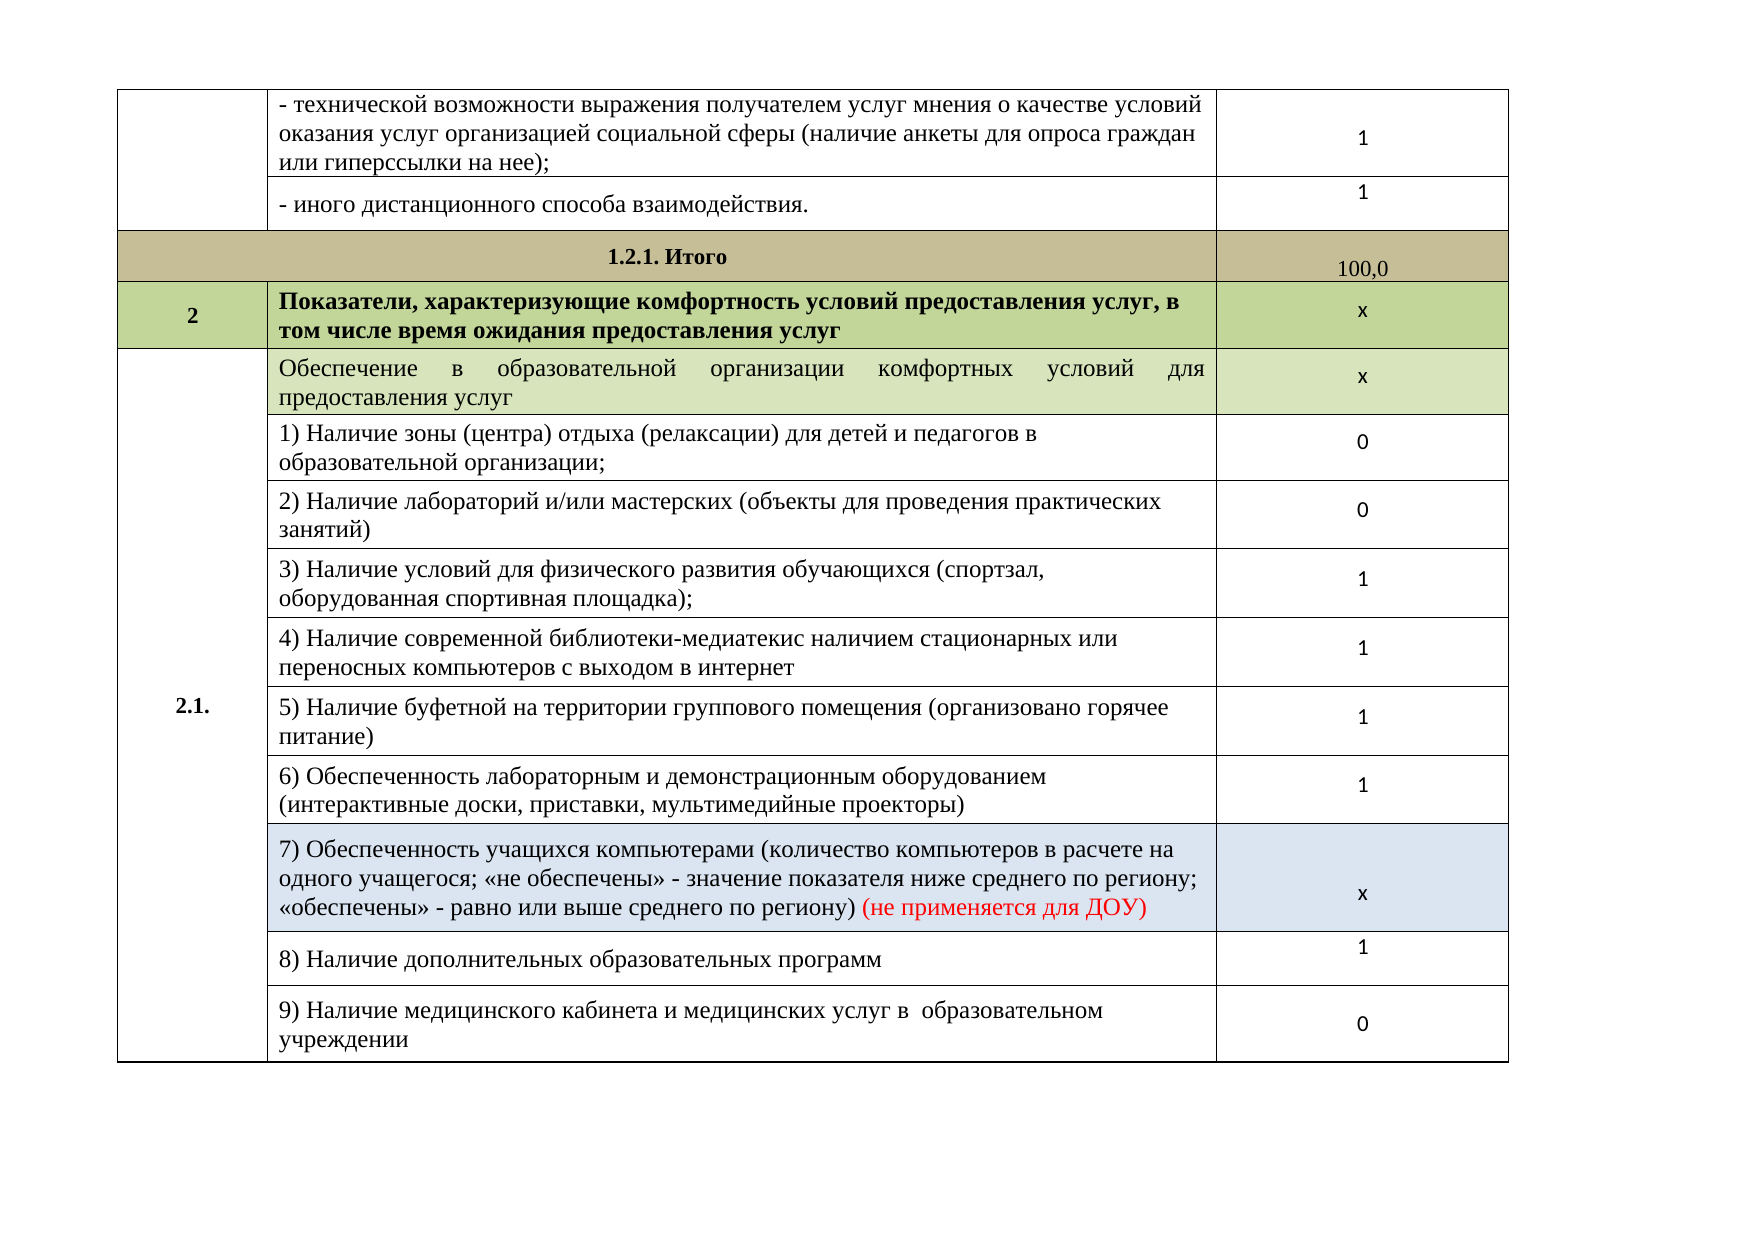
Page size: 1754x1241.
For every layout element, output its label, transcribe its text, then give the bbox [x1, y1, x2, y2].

table_cell 1) Наличие зоны (центра) отдыха (релаксации) для детей и педагогов в образовательной организации; [268, 415, 1216, 479]
table_cell 0 [1217, 986, 1508, 1061]
table_cell х [1217, 824, 1508, 931]
table_cell х [1217, 282, 1508, 348]
table_cell 1 [1217, 90, 1508, 176]
table_cell х [1217, 349, 1508, 414]
table_cell 1 [1217, 687, 1508, 754]
table_cell 9) Наличие медицинского кабинета и медицинских услуг в образовательном учреждении [268, 986, 1216, 1061]
table_cell 4) Наличие современной библиотеки-медиатекис наличием стационарных или переносных компьютеров с выходом в интернет [268, 618, 1216, 686]
table_cell 2.1. [118, 349, 267, 1061]
table_cell 0 [1217, 415, 1508, 479]
table_cell Показатели, характеризующие комфортность условий предоставления услуг, в том числе время ожидания предоставления услуг [268, 282, 1216, 348]
table_cell 1 [1217, 549, 1508, 617]
table_cell Обеспечение в образовательной организации комфортных условий для предоставления услуг [268, 349, 1216, 414]
table_cell 100,0 [1217, 231, 1508, 281]
table_cell 8) Наличие дополнительных образовательных программ [268, 932, 1216, 985]
table_cell 1 [1217, 177, 1508, 229]
table_cell 3) Наличие условий для физического развития обучающихся (спортзал, оборудованная спортивная площадка); [268, 549, 1216, 617]
table_cell 1.2.1. Итого [118, 231, 1216, 281]
table_cell - технической возможности выражения получателем услуг мнения о качестве условий оказания услуг организацией социальной сферы (наличие анкеты для опроса граждан или гиперссылки на нее); [268, 90, 1216, 176]
table_cell 2 [118, 282, 267, 348]
table_cell 1 [1217, 932, 1508, 985]
table_cell 0 [1217, 481, 1508, 548]
table_cell 5) Наличие буфетной на территории группового помещения (организовано горячее питание) [268, 687, 1216, 754]
table_cell 6) Обеспеченность лабораторным и демонстрационным оборудованием (интерактивные доски, приставки, мультимедийные проекторы) [268, 756, 1216, 823]
table_cell - иного дистанционного способа взаимодействия. [268, 177, 1216, 229]
table_cell 1 [1217, 756, 1508, 823]
table_cell 1 [1217, 618, 1508, 686]
table_cell 2) Наличие лабораторий и/или мастерских (объекты для проведения практических занятий) [268, 481, 1216, 548]
table_cell 7) Обеспеченность учащихся компьютерами (количество компьютеров в расчете на одного учащегося; «не обеспечены» - значение показателя ниже среднего по региону; «обеспечены» - равно или выше среднего по региону) (не применяется для ДОУ) [268, 824, 1216, 931]
